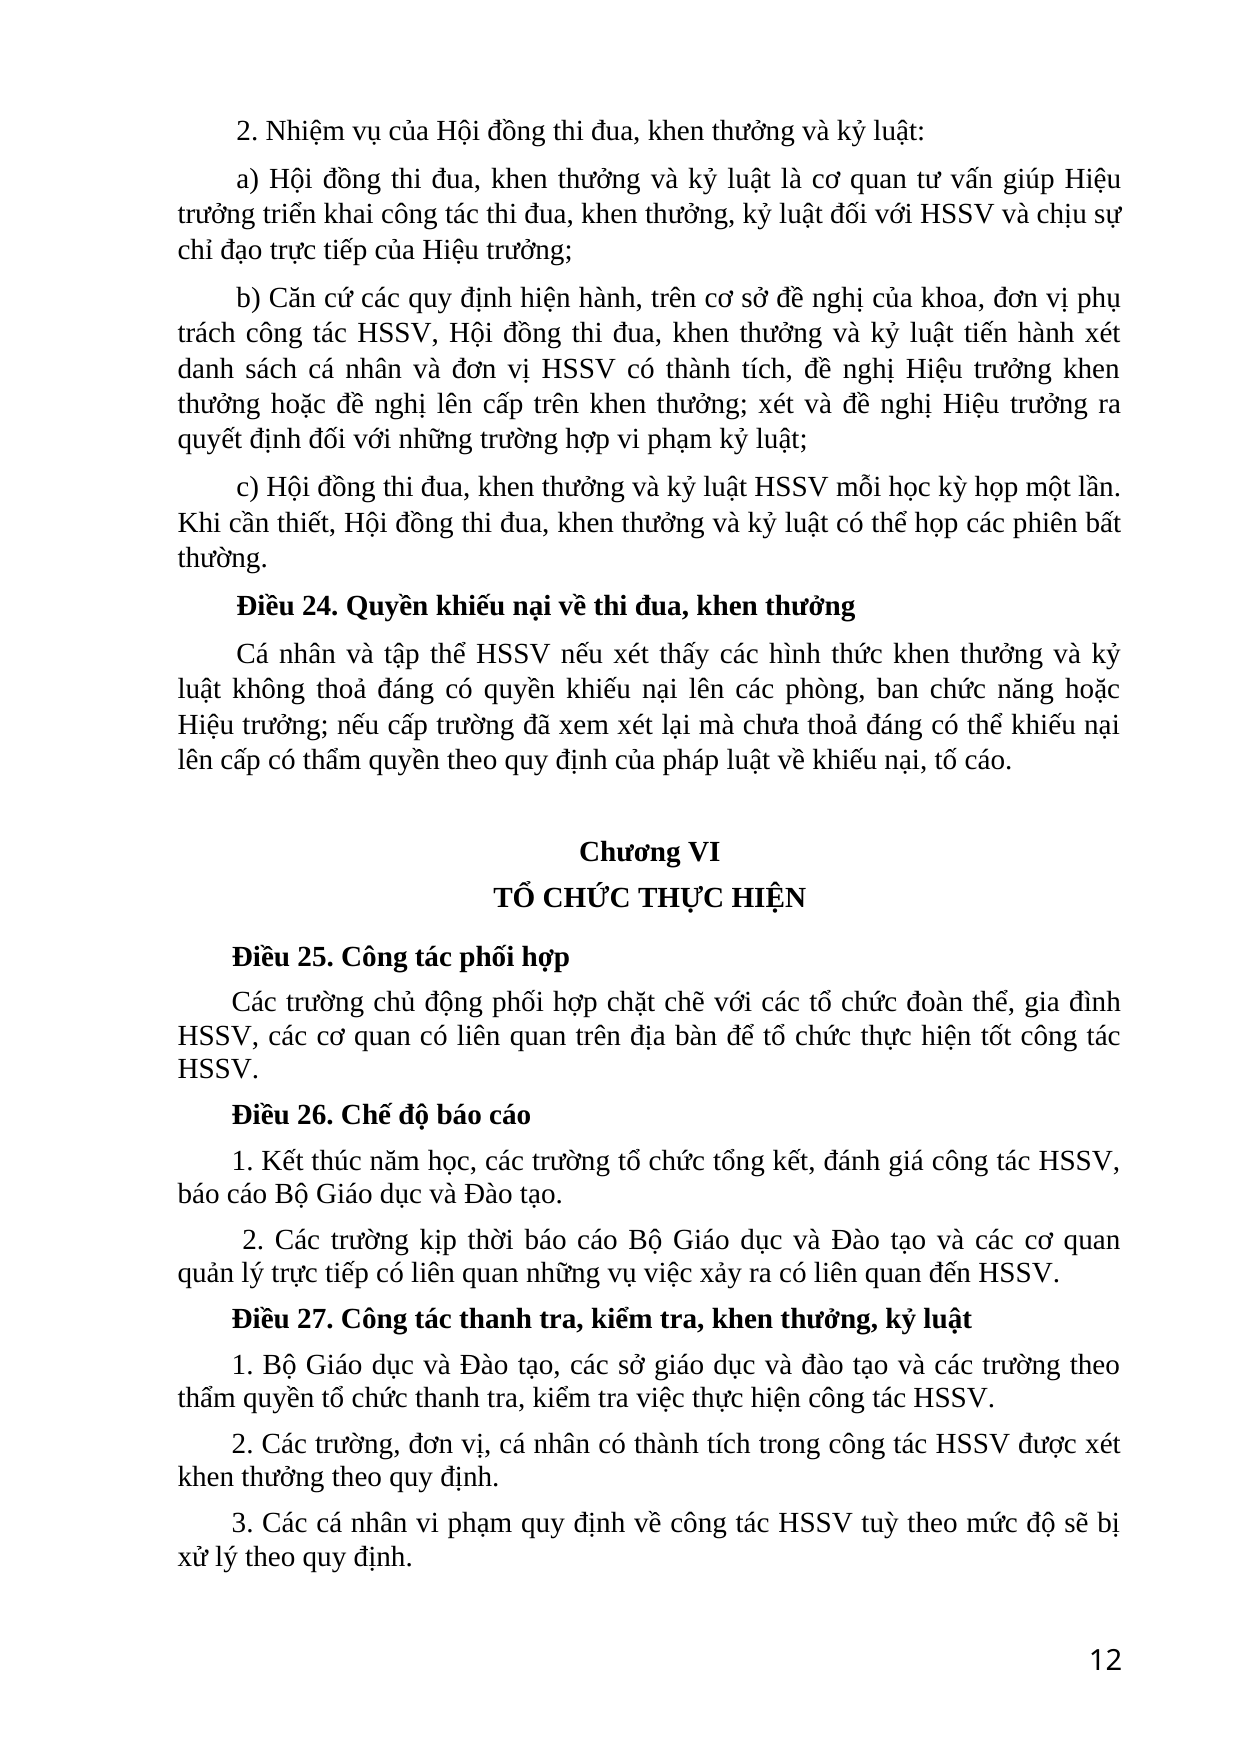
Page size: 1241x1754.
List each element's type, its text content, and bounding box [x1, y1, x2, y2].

text Các trường chủ động phối hợp chặt chẽ với các tổ chức đoàn thể, gia đình HSSV, các cơ quan có liên quan trên địa bàn để tổ chức thực hiện tốt công tác HSSV. [177, 985, 1122, 1085]
text 2. Nhiệm vụ của Hội đồng thi đua, khen thưởng và kỷ luật: [177, 112, 1122, 148]
text 2. Các trường, đơn vị, cá nhân có thành tích trong công tác HSSV được xét khen thưởng theo quy định. [177, 1427, 1122, 1493]
text c) Hội đồng thi đua, khen thưởng và kỷ luật HSSV mỗi học kỳ họp một lần. Khi cần thiết, Hội đồng thi đua, khen thưởng và kỷ luật có thể họp các phiên bất thường. [177, 468, 1122, 575]
text 3. Các cá nhân vi phạm quy định về công tác HSSV tuỳ theo mức độ sẽ bị xử lý theo quy định. [177, 1506, 1122, 1573]
text 2. Các trường kịp thời báo cáo Bộ Giáo dục và Đào tạo và các cơ quan quản lý trực tiếp có liên quan những vụ việc xảy ra có liên quan đến HSSV. [177, 1223, 1122, 1289]
text Điều 25. Công tác phối hợp [177, 939, 1122, 973]
text Điều 26. Chế độ báo cáo [177, 1098, 1122, 1131]
text 1. Kết thúc năm học, các trường tổ chức tổng kết, đánh giá công tác HSSV, báo cáo Bộ Giáo dục và Đào tạo. [177, 1143, 1122, 1210]
text Chương VI [177, 835, 1122, 868]
text a) Hội đồng thi đua, khen thưởng và kỷ luật là cơ quan tư vấn giúp Hiệu trưởng triển khai công tác thi đua, khen thưởng, kỷ luật đối với HSSV và chịu sự chỉ đạo trực tiếp của Hiệu trưởng; [177, 160, 1122, 266]
text b) Căn cứ các quy định hiện hành, trên cơ sở đề nghị của khoa, đơn vị phụ trách công tác HSSV, Hội đồng thi đua, khen thưởng và kỷ luật tiến hành xét danh sách cá nhân và đơn vị HSSV có thành tích, đề nghị Hiệu trưởng khen thưởng hoặc đề nghị lên cấp trên khen thưởng; xét và đề nghị Hiệu trưởng ra quyết định đối với những trường hợp vi phạm kỷ luật; [177, 279, 1122, 456]
text 1. Bộ Giáo dục và Đào tạo, các sở giáo dục và đào tạo và các trường theo thẩm quyền tổ chức thanh tra, kiểm tra việc thực hiện công tác HSSV. [177, 1348, 1122, 1414]
text TỔ CHỨC THỰC HIỆN [177, 881, 1122, 914]
text Điều 27. Công tác thanh tra, kiểm tra, khen thưởng, kỷ luật [177, 1302, 1122, 1335]
text Điều 24. Quyền khiếu nại về thi đua, khen thưởng [177, 587, 1122, 623]
text Cá nhân và tập thể HSSV nếu xét thấy các hình thức khen thưởng và kỷ luật không thoả đáng có quyền khiếu nại lên các phòng, ban chức năng hoặc Hiệu trưởng; nếu cấp trường đã xem xét lại mà chưa thoả đáng có thể khiếu nại lên cấp có thẩm quyền theo quy định của pháp luật về khiếu nại, tố cáo. [177, 635, 1122, 777]
